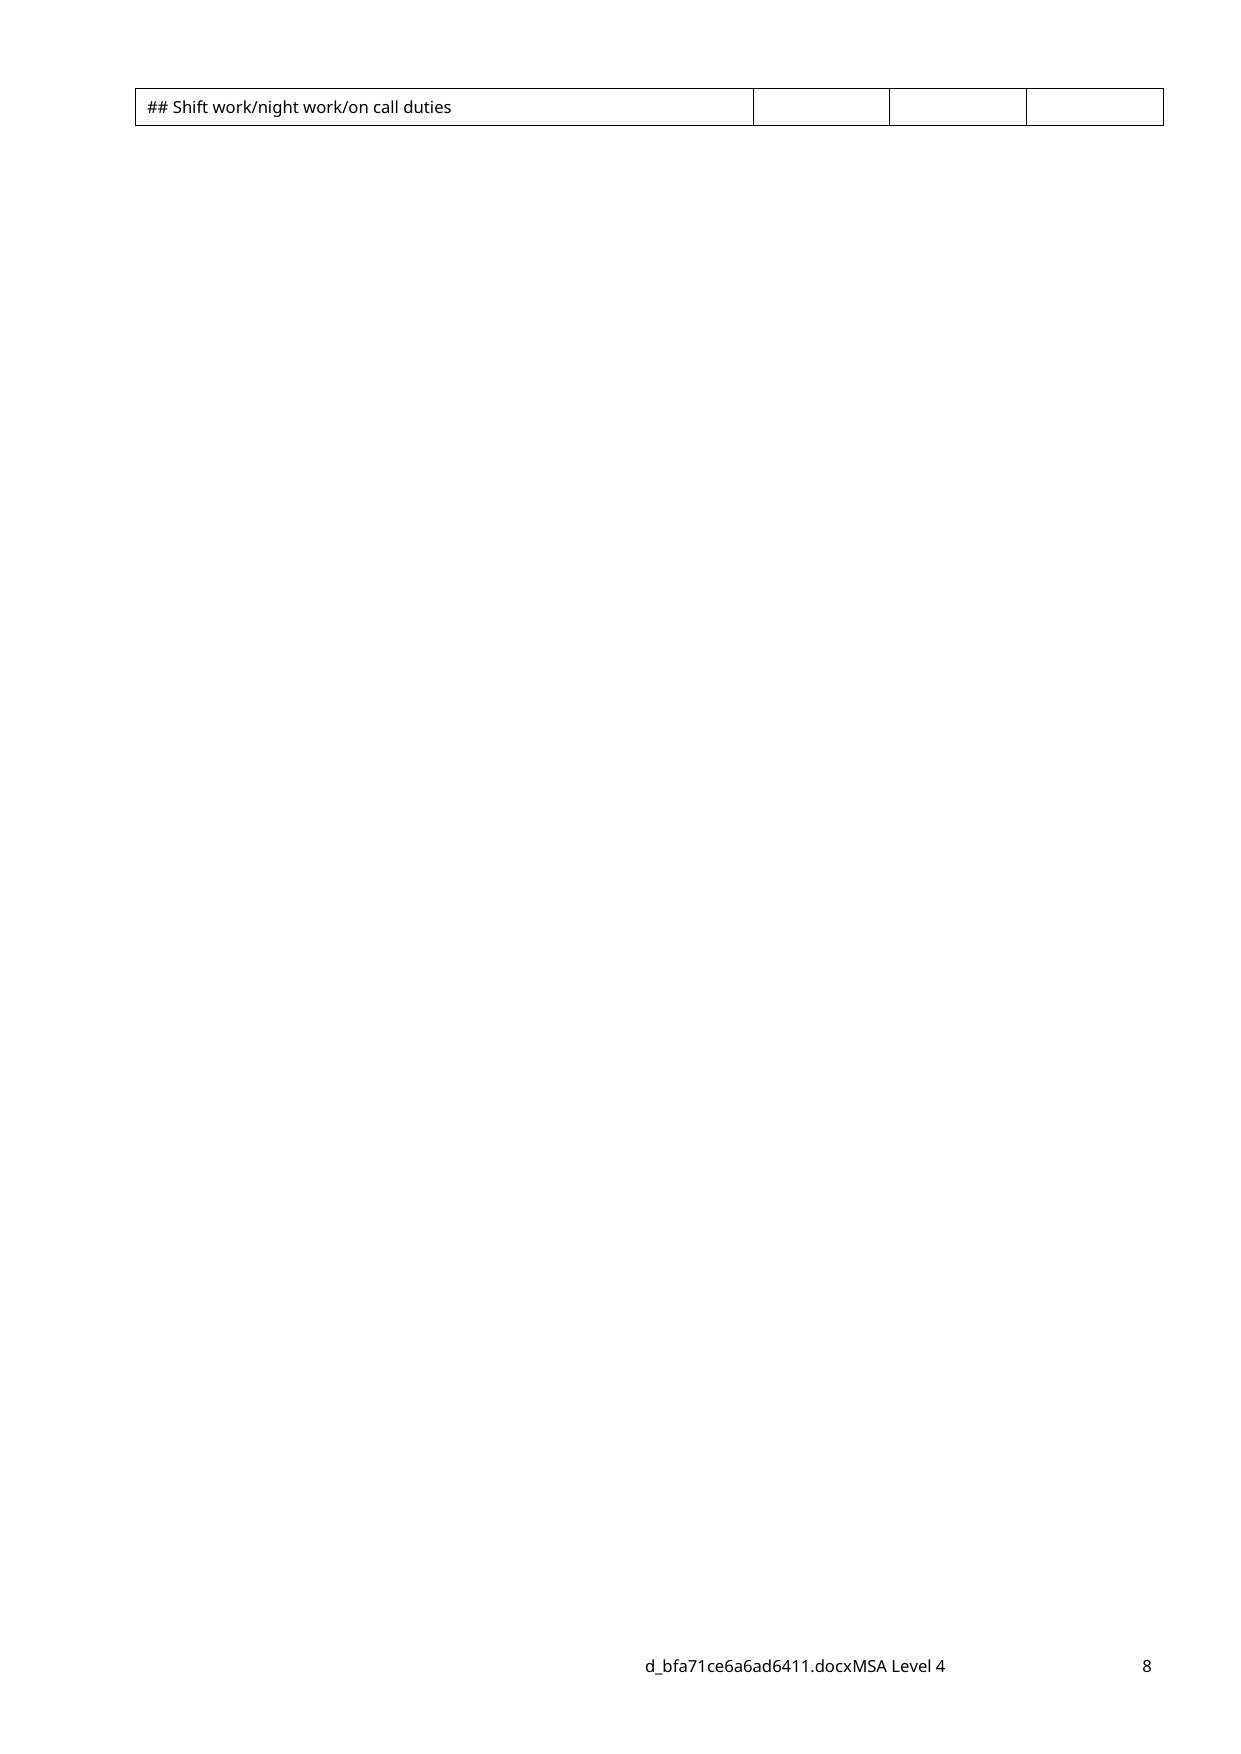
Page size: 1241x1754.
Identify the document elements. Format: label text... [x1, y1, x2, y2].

table_cell [1027, 89, 1163, 124]
table_cell ## Shift work/night work/on call duties [136, 89, 753, 124]
table_cell [890, 89, 1026, 124]
table_cell [754, 89, 889, 124]
